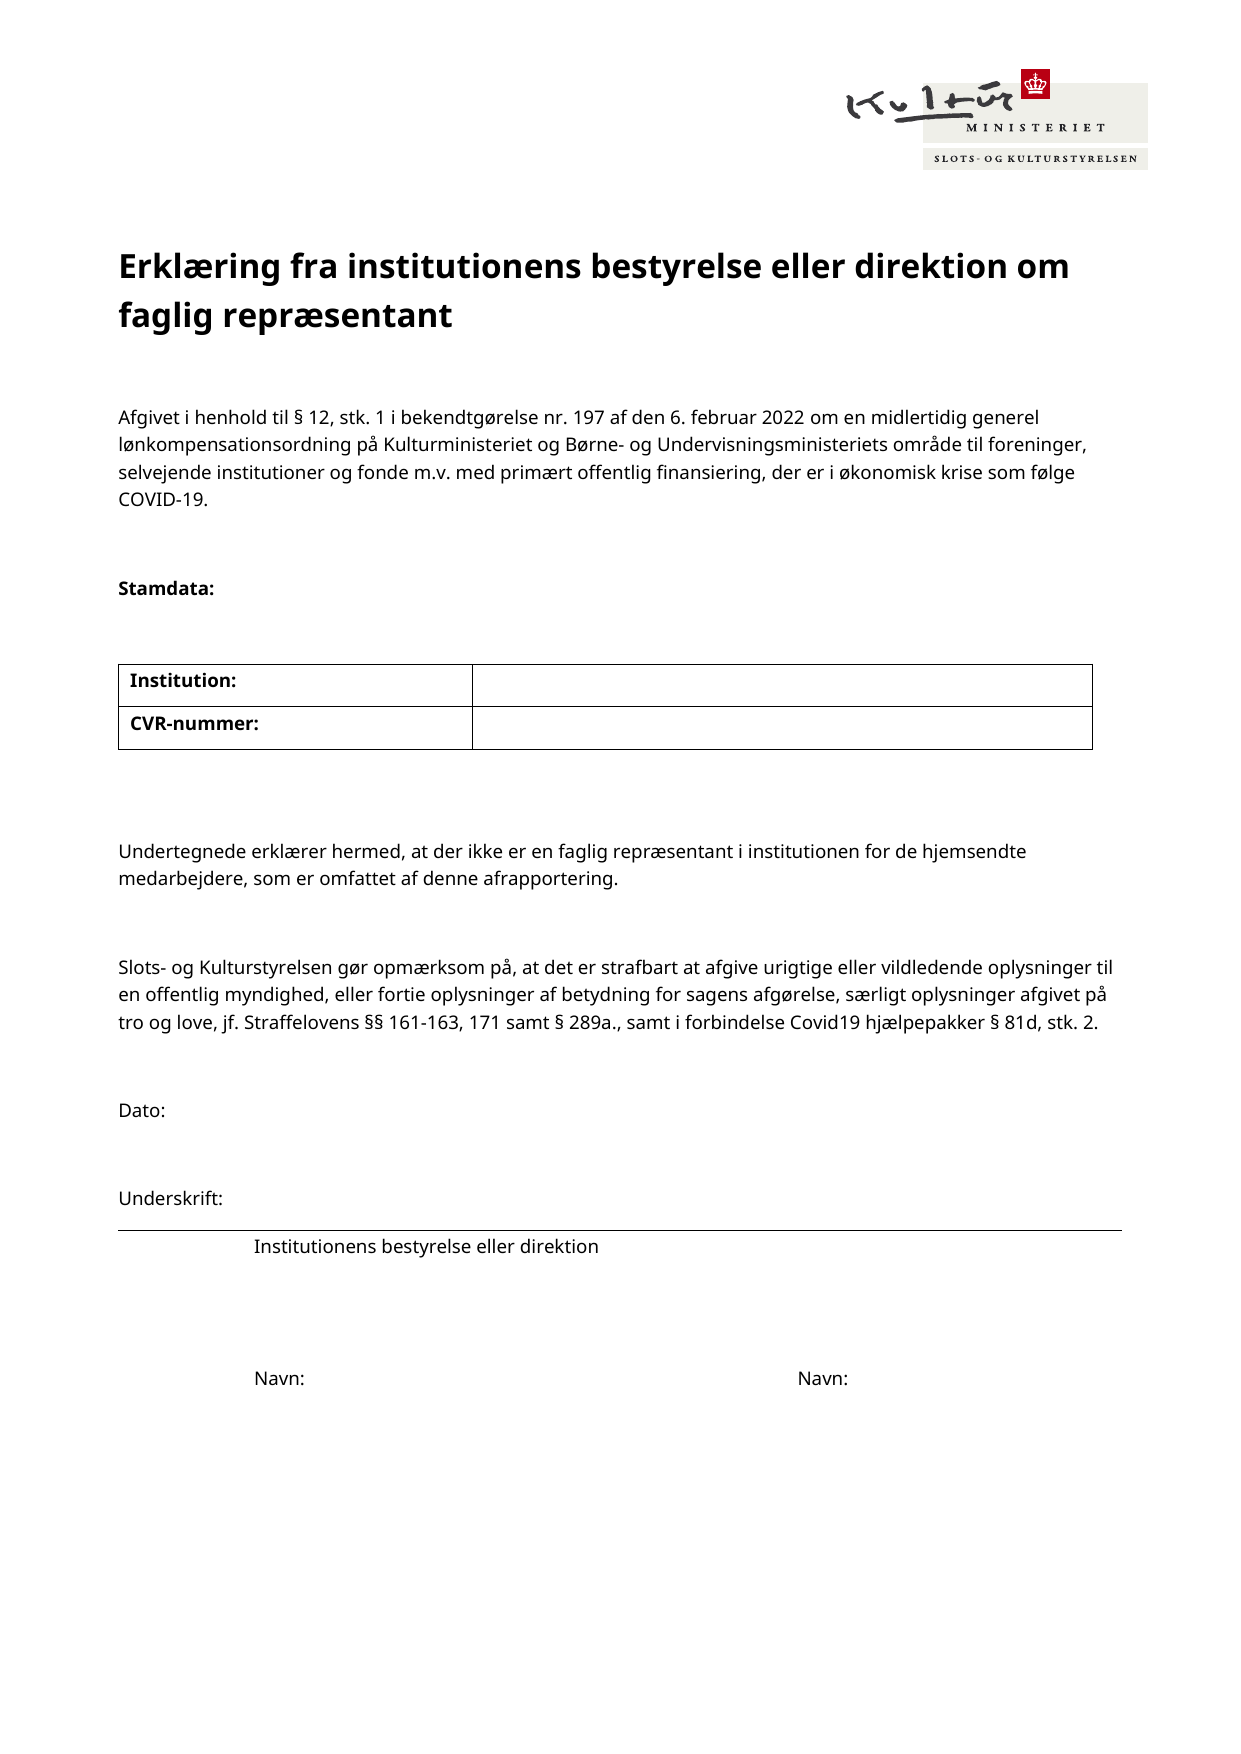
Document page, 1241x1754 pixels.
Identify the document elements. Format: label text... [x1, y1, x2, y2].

text Navn: Navn: [118, 1362, 1122, 1391]
text Slots- og Kulturstyrelsen gør opmærksom på, at det er strafbart at afgive urigtige eller vildledende oplysninger til en offentlig myndighed, eller fortie oplysninger af betydning for sagens afgørelse, særligt oplysninger afgivet på tro og love, jf. Straffelovens §§ 161-163, 171 samt § 289a., samt i forbindelse Covid19 hjælpepakker § 81d, stk. 2. [118, 954, 1122, 1034]
text Underskrift: [118, 1186, 1122, 1211]
text Dato: [118, 1097, 1122, 1123]
table_cell [473, 707, 1092, 749]
table_cell CVR-nummer: [119, 707, 472, 749]
text Stamdata: [118, 575, 1122, 601]
table_header [473, 665, 1092, 706]
text Afgivet i henhold til § 12, stk. 1 i bekendtgørelse nr. 197 af den 6. februar 2022 om en midlertidig generel lønkompensationsordning på Kulturministeriet og Børne- og Undervisningsministeriets område til foreninger, selvejende institutioner og fonde m.v. med primært offentlig finansiering, der er i økonomisk krise som følge COVID-19. [118, 404, 1122, 512]
text Institutionens bestyrelse eller direktion [118, 1231, 1122, 1258]
text Erklæring fra institutionens bestyrelse eller direktion om faglig repræsentant [118, 243, 1122, 337]
table_header Institution: [119, 665, 472, 706]
text Undertegnede erklærer hermed, at der ikke er en faglig repræsentant i institutionen for de hjemsendte medarbejdere, som er omfattet af denne afrapportering. [118, 838, 1122, 891]
